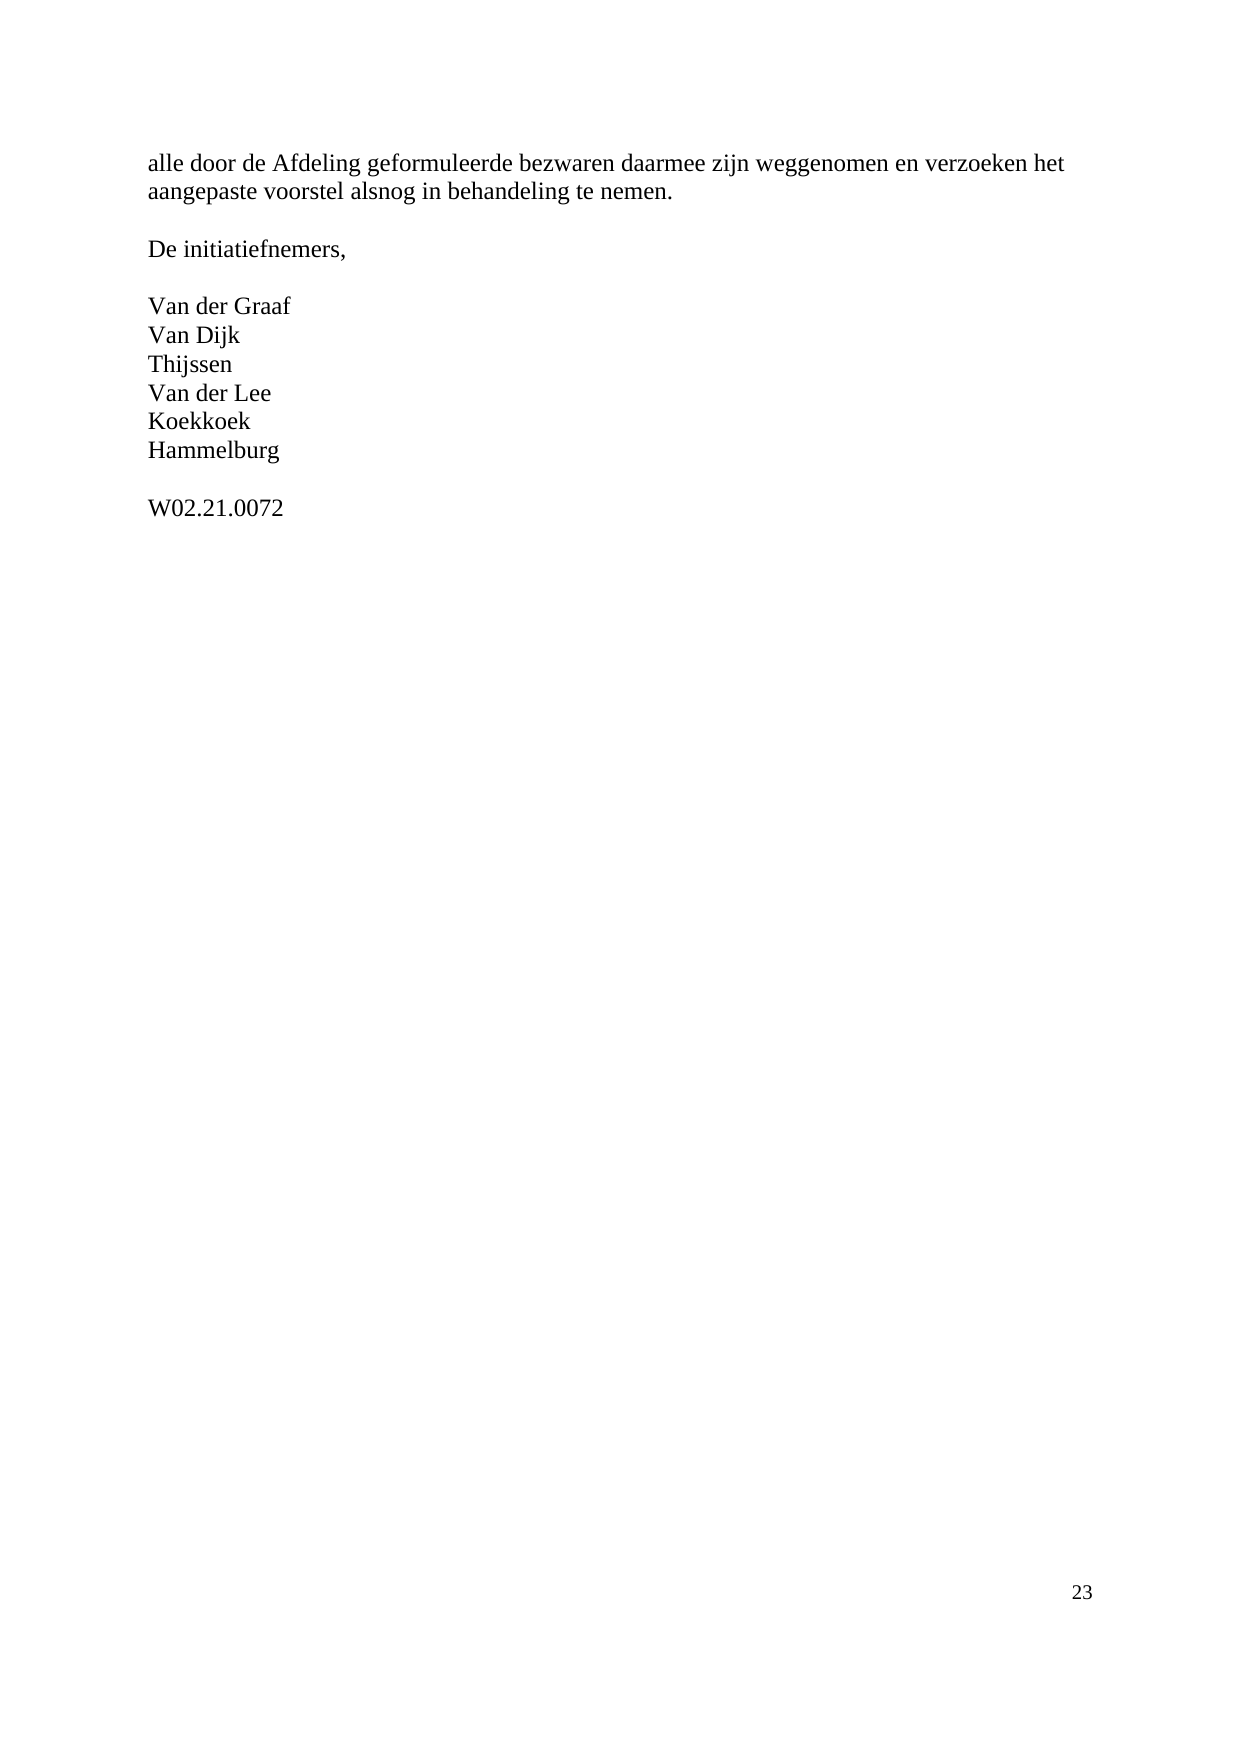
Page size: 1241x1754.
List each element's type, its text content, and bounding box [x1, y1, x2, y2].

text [148, 148, 1092, 205]
text W02.21.0072 [148, 493, 900, 521]
text Koekkoek [148, 406, 900, 435]
text Van der Graaf [148, 291, 900, 320]
text Van der Lee [148, 378, 900, 406]
text Thijssen [148, 349, 900, 378]
text De initiatiefnemers, [148, 234, 1092, 263]
text Hammelburg [148, 435, 900, 464]
text Van Dijk [148, 320, 900, 349]
